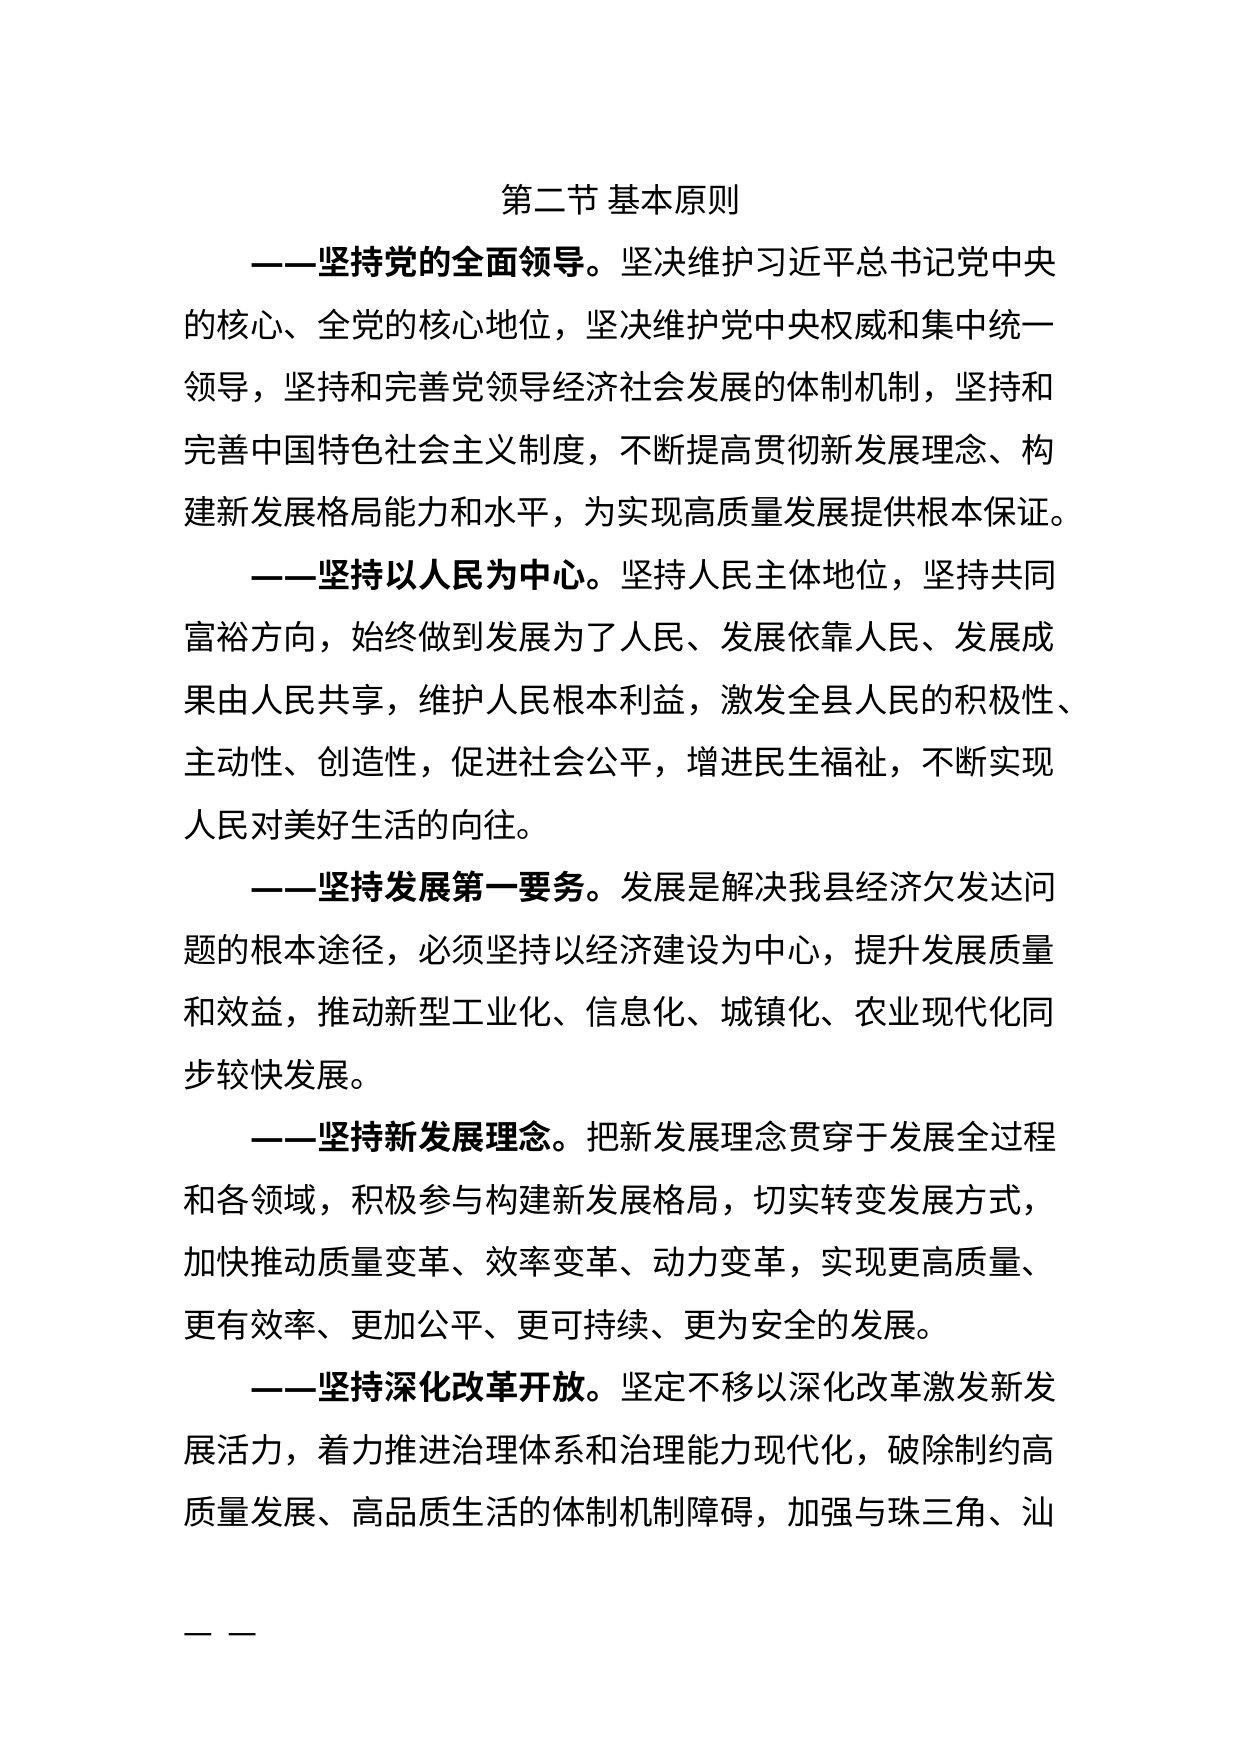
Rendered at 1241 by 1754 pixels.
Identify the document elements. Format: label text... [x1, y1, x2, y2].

text ——坚持新发展理念。把新发展理念贯穿于发展全过程和各领域，积极参与构建新发展格局，切实转变发展方式，加快推动质量变革、效率变革、动力变革，实现更高质量、更有效率、更加公平、更可持续、更为安全的发展。 [183, 1099, 1057, 1349]
text ——坚持以人民为中心。坚持人民主体地位，坚持共同富裕方向，始终做到发展为了人民、发展依靠人民、发展成果由人民共享，维护人民根本利益，激发全县人民的积极性、主动性、创造性，促进社会公平，增进民生福祉，不断实现人民对美好生活的向往。 [183, 537, 1057, 849]
text ——坚持党的全面领导。坚决维护习近平总书记党中央的核心、全党的核心地位，坚决维护党中央权威和集中统一领导，坚持和完善党领导经济社会发展的体制机制，坚持和完善中国特色社会主义制度，不断提高贯彻新发展理念、构建新发展格局能力和水平，为实现高质量发展提供根本保证。 [183, 224, 1057, 537]
text ——坚持发展第一要务。发展是解决我县经济欠发达问题的根本途径，必须坚持以经济建设为中心，提升发展质量和效益，推动新型工业化、信息化、城镇化、农业现代化同步较快发展。 [183, 849, 1057, 1099]
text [183, 1349, 1057, 1537]
subtitle 第二节 基本原则 [183, 162, 1057, 224]
